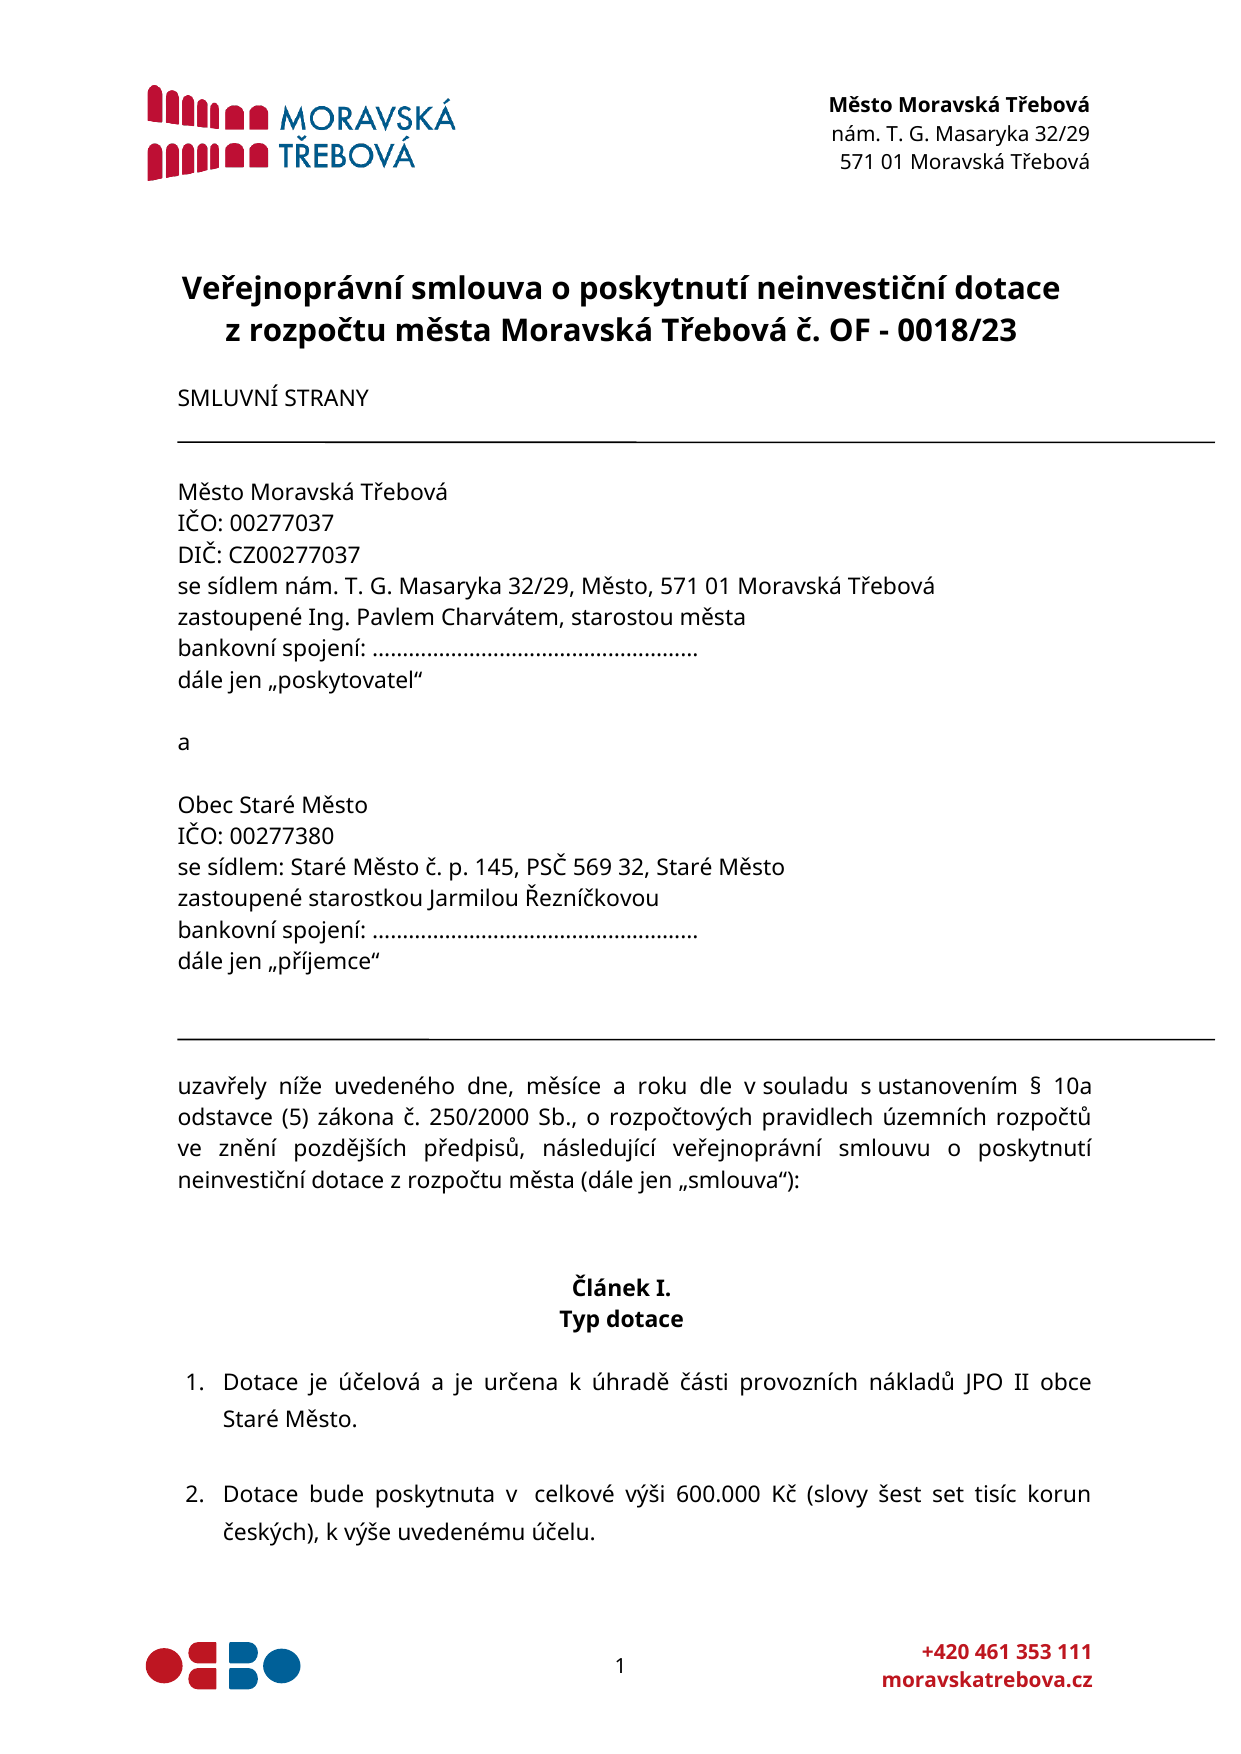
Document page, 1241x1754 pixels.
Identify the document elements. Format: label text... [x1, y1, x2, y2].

list Dotace je účelová a je určena k úhradě části provozních nákladů JPO II obce Staré Město. [185, 1366, 1092, 1434]
text a [177, 726, 1065, 757]
text se sídlem: Staré Město č. p. 145, PSČ 569 32, Staré Město [177, 851, 1065, 882]
text Obec Staré Město [177, 788, 1065, 820]
text SMLUVNÍ STRANY [177, 382, 1065, 413]
text dále jen „poskytovatel“ [177, 663, 1065, 695]
text zastoupené starostkou Jarmilou Řezníčkovou [177, 882, 1065, 913]
text se sídlem nám. T. G. Masaryka 32/29, Město, 571 01 Moravská Třebová [177, 570, 1065, 601]
text Veřejnoprávní smlouva o poskytnutí neinvestiční dotace z rozpočtu města Moravská Třebová č. OF - 0018/23 [177, 266, 1065, 351]
text dále jen „příjemce“ [177, 945, 1065, 976]
text zastoupené Ing. Pavlem Charvátem, starostou města [177, 601, 1065, 632]
text bankovní spojení: ……………………………………………… [177, 913, 1065, 945]
text uzavřely níže uvedeného dne, měsíce a roku dle v souladu s ustanovením § 10a odstavce (5) zákona č. 250/2000 Sb., o rozpočtových pravidlech územních rozpočtů ve znění pozdějších předpisů, následující veřejnoprávní smlouvu o poskytnutí neinvestiční dotace z rozpočtu města (dále jen „smlouva“): [177, 1070, 1092, 1195]
text bankovní spojení: ……………………………………………… [177, 632, 1065, 663]
text IČO: 00277380 [177, 820, 1065, 851]
text Město Moravská Třebová [177, 476, 1065, 507]
list Dotace bude poskytnuta v celkové výši 600.000 Kč (slovy šest set tisíc korun českých), k výše uvedenému účelu. [185, 1478, 1092, 1547]
text IČO: 00277037 [177, 507, 1065, 538]
text DIČ: CZ00277037 [177, 538, 1065, 570]
picture [147, 85, 456, 181]
text Typ dotace [177, 1303, 1065, 1334]
text Článek I. [177, 1272, 1065, 1303]
